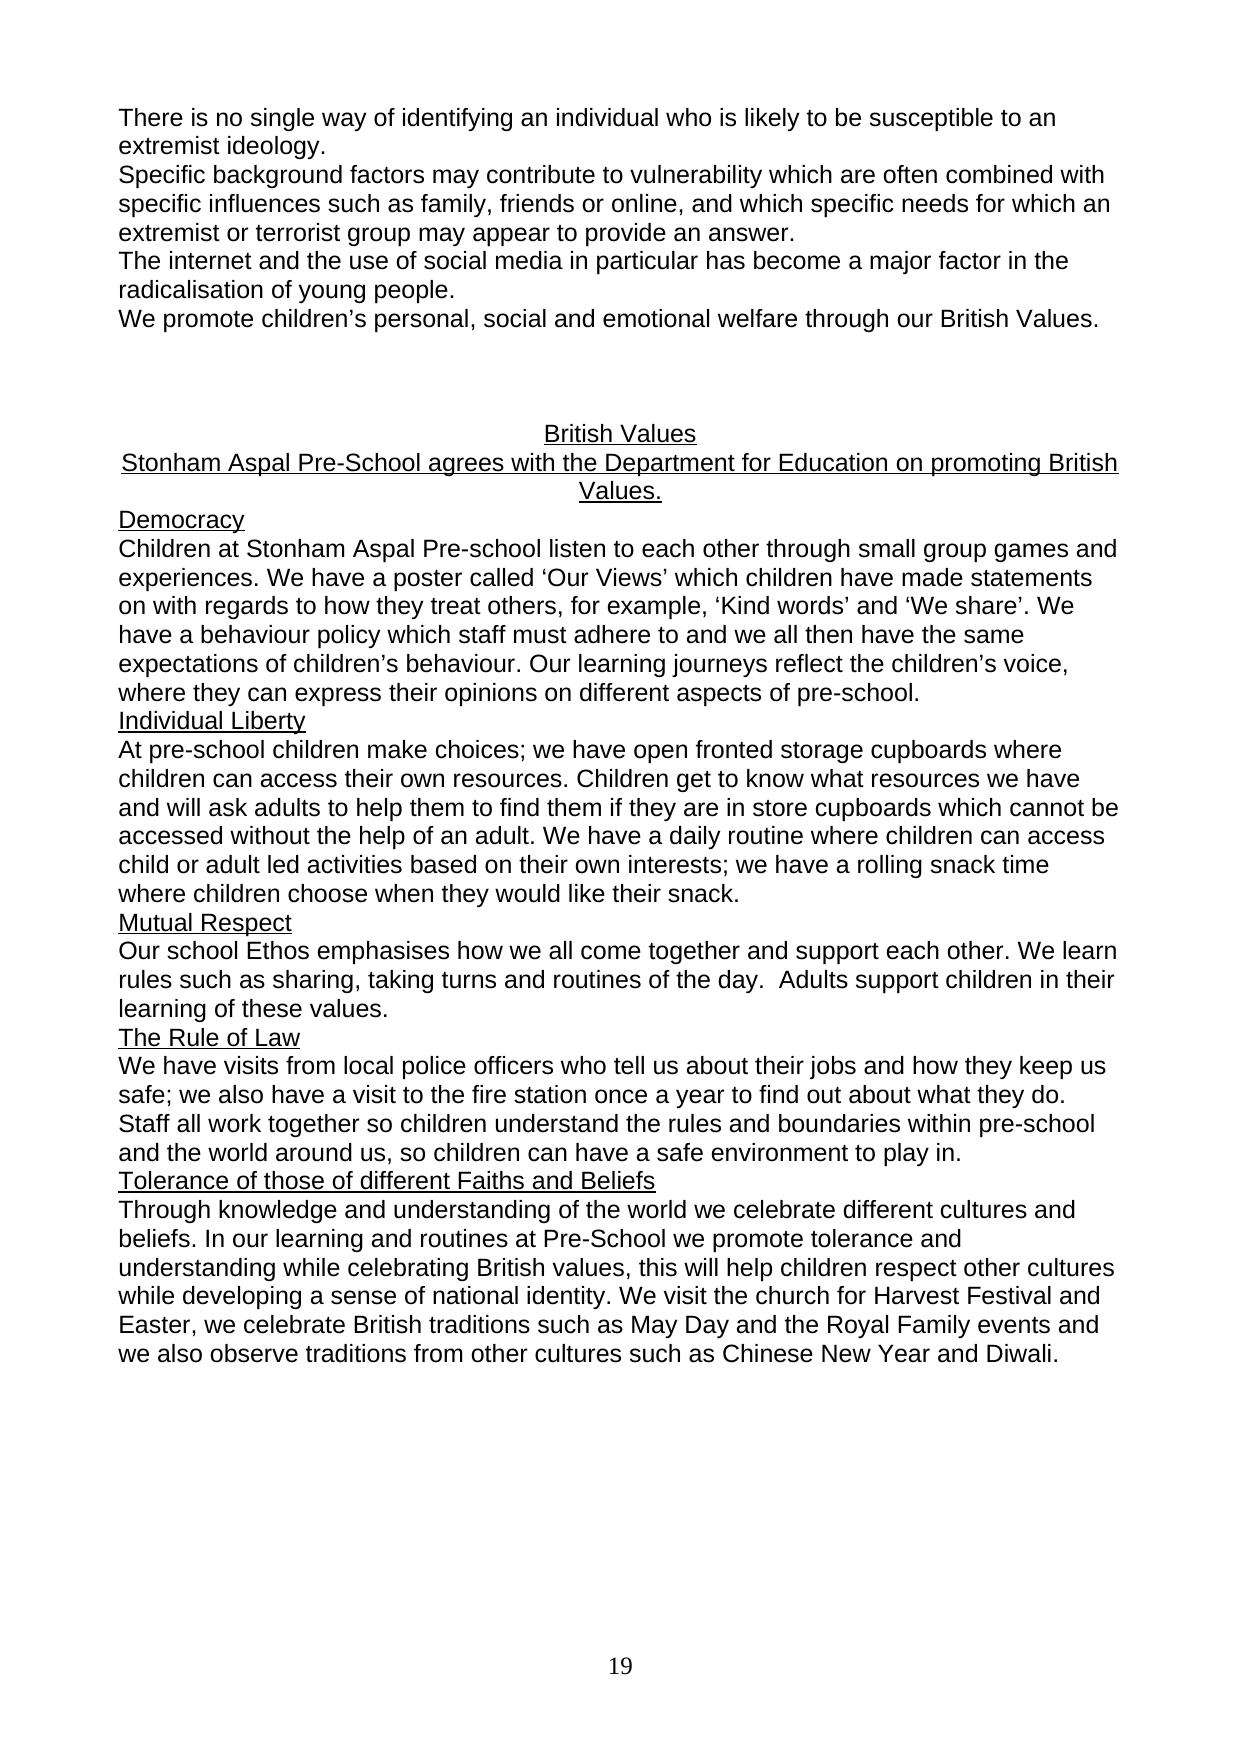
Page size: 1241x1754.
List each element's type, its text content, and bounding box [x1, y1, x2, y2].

text Specific background factors may contribute to vulnerability which are often combined with specific influences such as family, friends or online, and which specific needs for which an extremist or terrorist group may appear to provide an answer. [118, 160, 1122, 246]
text There is no single way of identifying an individual who is likely to be susceptible to an extremist ideology. [118, 103, 1122, 160]
text Our school Ethos emphasises how we all come together and support each other. We learn rules such as sharing, taking turns and routines of the day. Adults support children in their learning of these values. [118, 936, 1122, 1023]
text Tolerance of those of different Faiths and Beliefs [118, 1166, 1122, 1195]
text At pre-school children make choices; we have open fronted storage cupboards where children can access their own resources. Children get to know what resources we have and will ask adults to help them to find them if they are in store cupboards which cannot be accessed without the help of an adult. We have a daily routine where children can access child or adult led activities based on their own interests; we have a rolling snack time where children choose when they would like their snack. [118, 735, 1122, 908]
text Children at Stonham Aspal Pre-school listen to each other through small group games and experiences. We have a poster called ‘Our Views’ which children have made statements on with regards to how they treat others, for example, ‘Kind words’ and ‘We share’. We have a behaviour policy which staff must adhere to and we all then have the same expectations of children’s behaviour. Our learning journeys reflect the children’s voice, where they can express their opinions on different aspects of pre-school. [118, 534, 1122, 706]
text We promote children’s personal, social and emotional welfare through our British Values. [118, 304, 1122, 333]
text Through knowledge and understanding of the world we celebrate different cultures and beliefs. In our learning and routines at Pre-School we promote tolerance and understanding while celebrating British values, this will help children respect other cultures while developing a sense of national identity. We visit the church for Harvest Festival and Easter, we celebrate British traditions such as May Day and the Royal Family events and we also observe traditions from other cultures such as Chinese New Year and Diwali. [118, 1195, 1122, 1368]
text We have visits from local police officers who tell us about their jobs and how they keep us safe; we also have a visit to the fire station once a year to find out about what they do. Staff all work together so children understand the rules and boundaries within pre-school and the world around us, so children can have a safe environment to play in. [118, 1051, 1122, 1166]
text Mutual Respect [118, 908, 1122, 936]
text Stonham Aspal Pre-School agrees with the Department for Education on promoting British Values. [118, 448, 1122, 505]
text The Rule of Law [118, 1023, 1122, 1051]
text Democracy [118, 505, 1122, 534]
text The internet and the use of social media in particular has become a major factor in the radicalisation of young people. [118, 246, 1122, 304]
text Individual Liberty [118, 706, 1122, 735]
text British Values [118, 419, 1122, 448]
